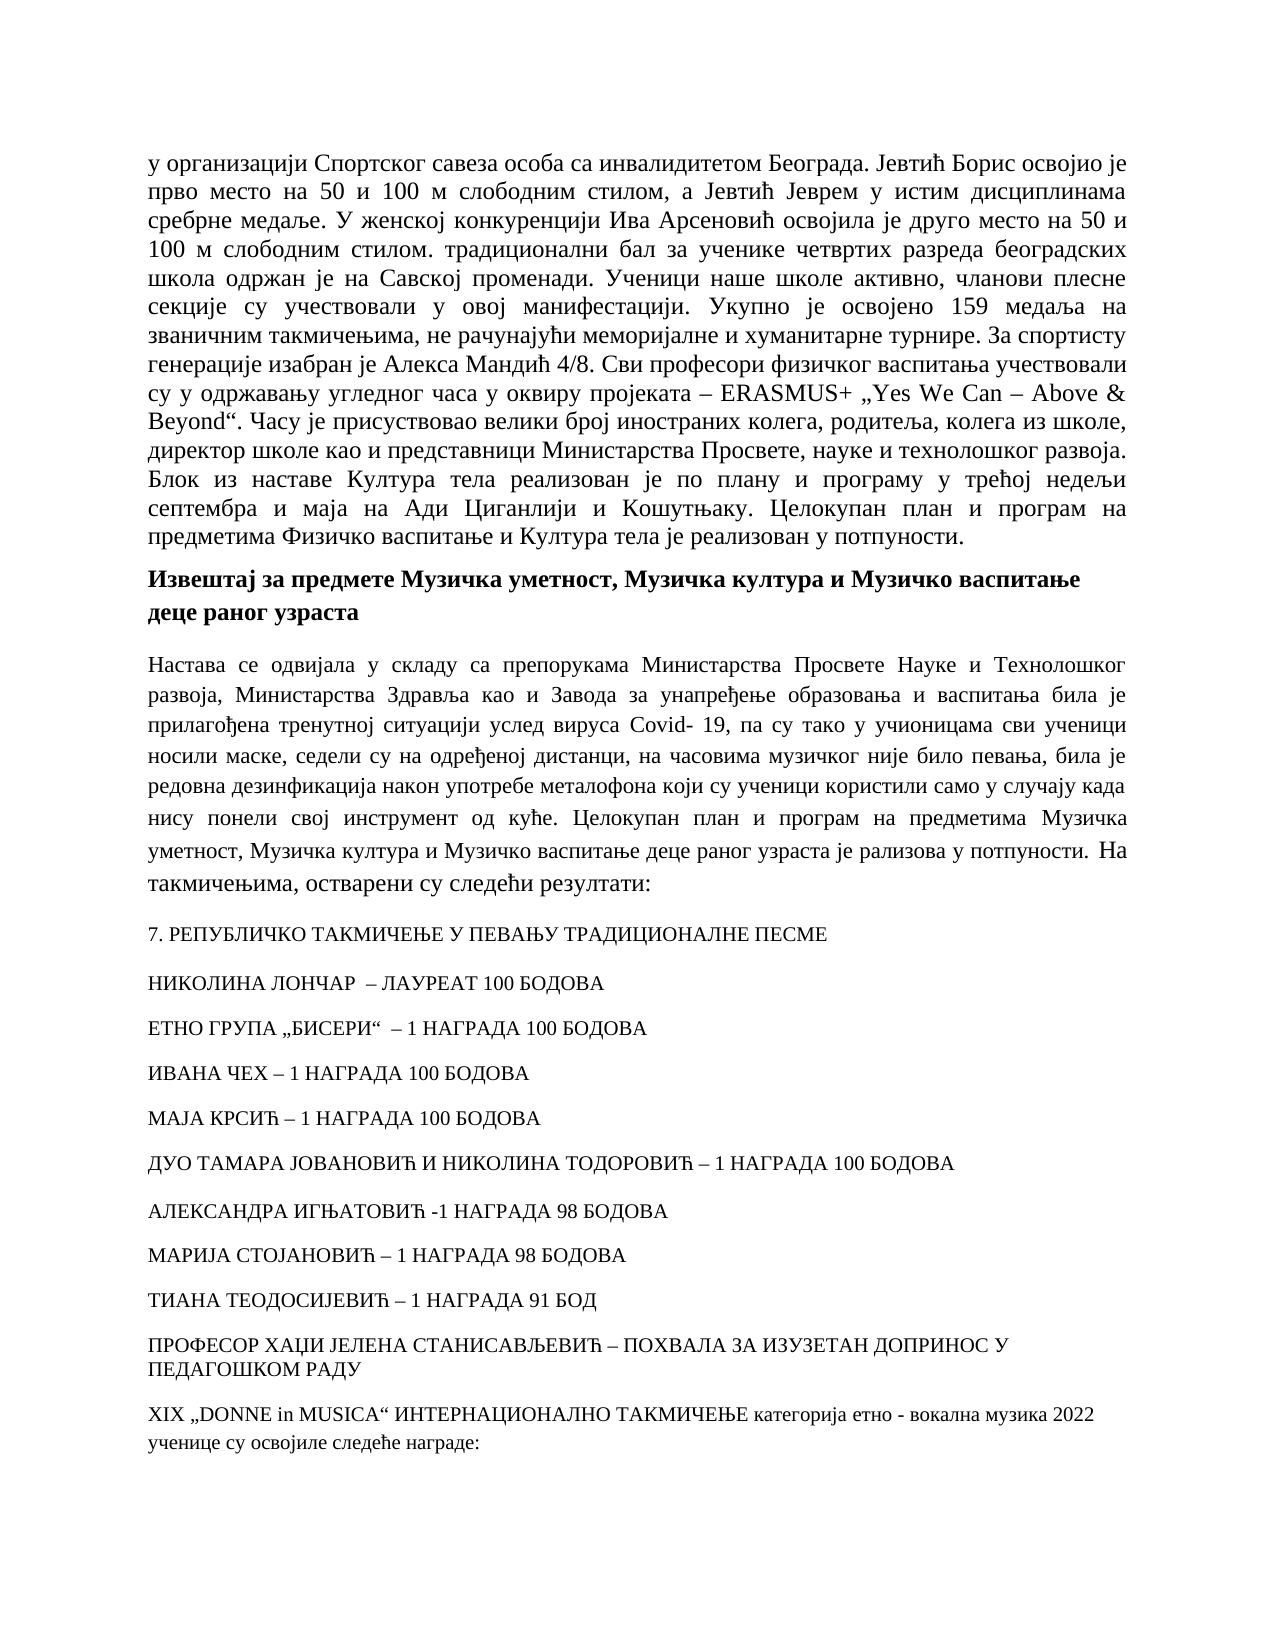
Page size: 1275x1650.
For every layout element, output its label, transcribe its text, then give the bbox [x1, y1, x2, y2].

text ДУО ТАМАРА ЈОВАНОВИЋ И НИКОЛИНА ТОДОРОВИЋ – 1 НАГРАДА 100 БОДОВА [148, 1150, 1127, 1174]
text АЛЕКСАНДРА ИГЊАТОВИЋ -1 НАГРАДА 98 БОДОВА [148, 1198, 1127, 1223]
text XIX „DONNE in MUSICA“ ИНТЕРНАЦИОНАЛНО ТАКМИЧЕЊЕ категорија етно - вокална музика 2022 ученице су освојиле следеће награде: [148, 1402, 1127, 1454]
text МАРИЈА СТОЈАНОВИЋ – 1 НАГРАДА 98 БОДОВА [148, 1243, 1127, 1267]
text ТИАНА ТЕОДОСИЈЕВИЋ – 1 НАГРАДА 91 БОД [148, 1288, 1127, 1312]
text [148, 291, 1127, 550]
text ИВАНА ЧЕХ – 1 НАГРАДА 100 БОДОВА [148, 1061, 1127, 1085]
text МАЈА КРСИЋ – 1 НАГРАДА 100 БОДОВА [148, 1106, 1127, 1129]
text 7. РЕПУБЛИЧКО ТАКМИЧЕЊЕ У ПЕВАЊУ ТРАДИЦИОНАЛНЕ ПЕСМЕ [148, 922, 1127, 946]
text Извештај за предмете Музичка уметност, Музичка култура и Музичко васпитање деце раног узраста [148, 564, 1127, 626]
text НИКОЛИНА ЛОНЧАР – ЛАУРЕАТ 100 БОДОВА [148, 971, 1127, 995]
text Настава се одвијала у складу са препорукама Министарства Просвете Науке и Технолошког развоја, Министарства Здравља као и Завода за унапређење образовања и васпитања била је прилагођена тренутној ситуацији услед вируса Covid- 19, па су тако у учионицама сви ученици носили маске, седели су на одређеној дистанци, на часовима музичког није било певања, била је редовна дезинфикација након употребе металофона који су ученици користили само у случају када нису понели свој инструмент од куће. Целокупан план и програм на предметима Музичка уметност, Музичка култура и Музичко васпитање деце раног узраста је рализова у потпуности. На такмичењима, остварени су следећи резултати: [148, 651, 1127, 897]
text ПРОФЕСОР ХАЏИ ЈЕЛЕНА СТАНИСАВЉЕВИЋ – ПОХВАЛА ЗА ИЗУЗЕТАН ДОПРИНОС У ПЕДАГОШКОМ РАДУ [148, 1333, 1127, 1381]
text ЕТНО ГРУПА „БИСЕРИ“ – 1 НАГРАДА 100 БОДОВА [148, 1016, 1127, 1040]
